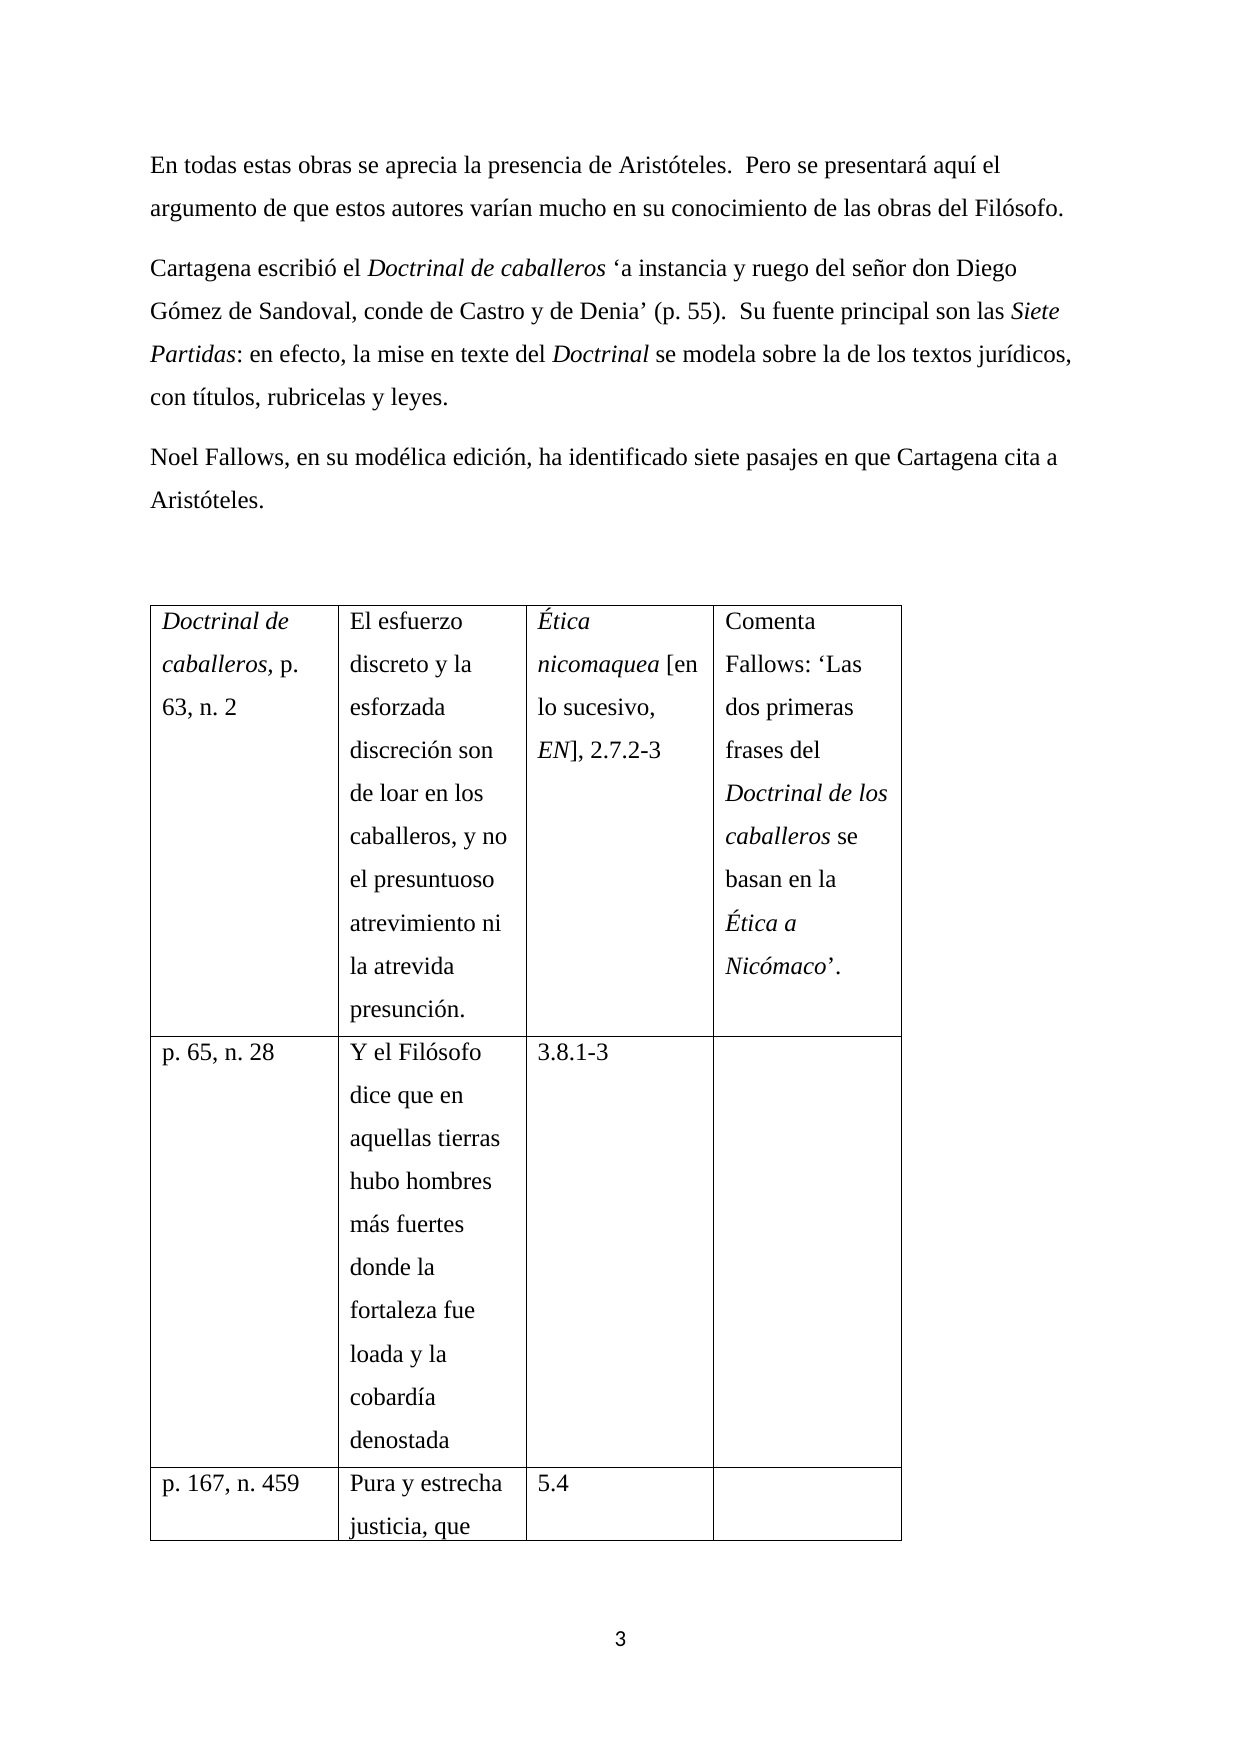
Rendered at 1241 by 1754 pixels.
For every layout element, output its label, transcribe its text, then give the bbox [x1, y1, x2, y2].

table_header Ética nicomaquea [en lo sucesivo, EN], 2.7.2-3 [527, 606, 713, 1036]
table_header Comenta Fallows: ‘Las dos primeras frases del Doctrinal de los caballeros se basan en la Ética a Nicómaco’. [714, 606, 901, 1036]
text En todas estas obras se aprecia la presencia de Aristóteles. Pero se presentará aquí el argumento de que estos autores varían mucho en su conocimiento de las obras del Filósofo. [150, 150, 1090, 222]
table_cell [339, 1468, 526, 1540]
table_cell [714, 1037, 901, 1467]
table_cell 3.8.1-3 [527, 1037, 713, 1467]
table_header El esfuerzo discreto y la esforzada discreción son de loar en los caballeros, y no el presuntuoso atrevimiento ni la atrevida presunción. [339, 606, 526, 1036]
table_cell p. 65, n. 28 [151, 1037, 338, 1467]
table_cell [714, 1468, 901, 1540]
text Noel Fallows, en su modélica edición, ha identificado siete pasajes en que Cartagena cita a Aristóteles. [150, 442, 1090, 514]
table_cell p. 167, n. 459 [151, 1468, 338, 1540]
text Cartagena escribió el Doctrinal de caballeros ‘a instancia y ruego del señor don Diego Gómez de Sandoval, conde de Castro y de Denia’ (p. 55). Su fuente principal son las Siete Partidas: en efecto, la mise en texte del Doctrinal se modela sobre la de los textos jurídicos, con títulos, rubricelas y leyes. [150, 253, 1090, 411]
table_header Doctrinal de caballeros, p. 63, n. 2 [151, 606, 338, 1036]
table_cell Y el Filósofo dice que en aquellas tierras hubo hombres más fuertes donde la fortaleza fue loada y la cobardía denostada [339, 1037, 526, 1467]
table_cell 5.4 [527, 1468, 713, 1540]
